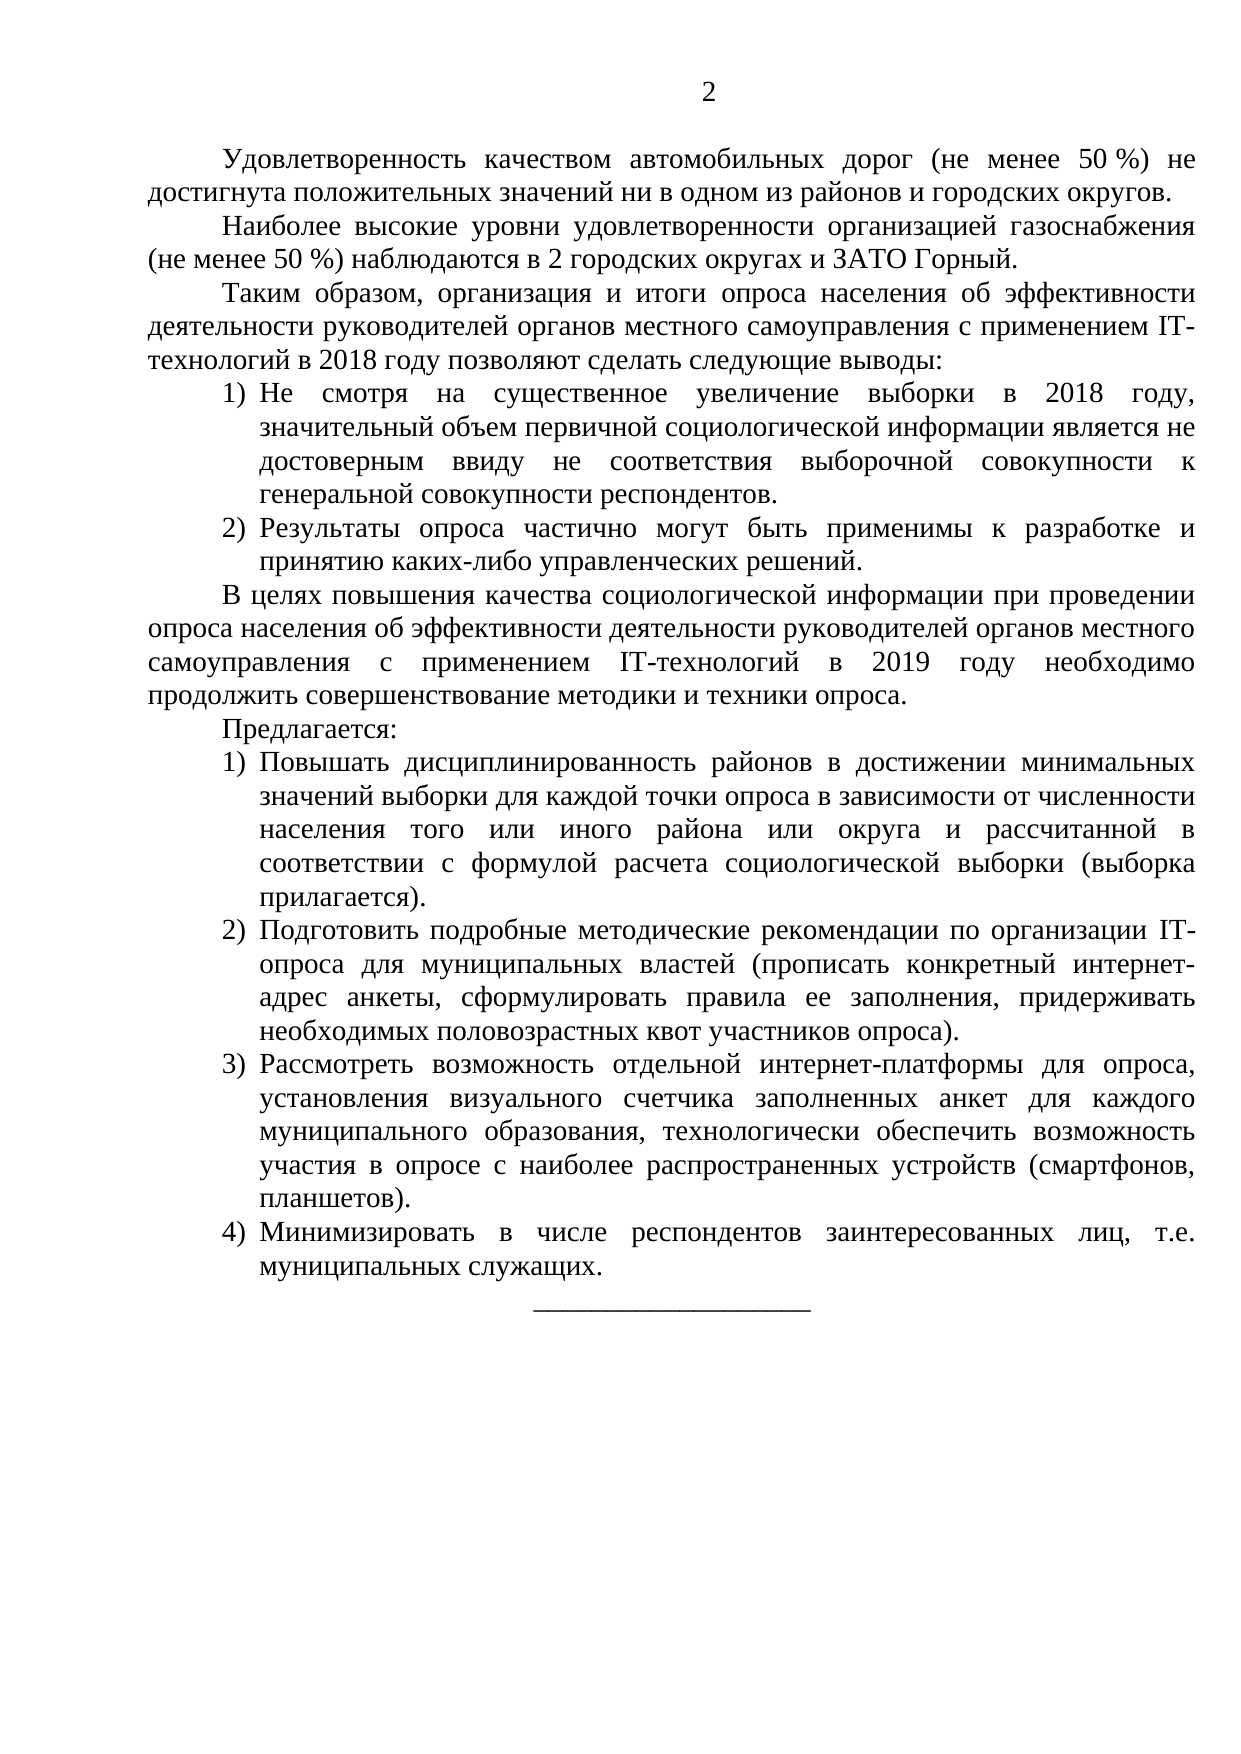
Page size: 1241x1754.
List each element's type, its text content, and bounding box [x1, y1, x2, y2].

list Рассмотреть возможность отдельной интернет-платформы для опроса, установления визуального счетчика заполненных анкет для каждого муниципального образования, технологически обеспечить возможность участия в опросе с наиболее распространенных устройств (смартфонов, планшетов). [222, 1046, 1196, 1214]
text В целях повышения качества социологической информации при проведении опроса населения об эффективности деятельности руководителей органов местного самоуправления с применением IT-технологий в 2019 году необходимо продолжить совершенствование методики и техники опроса. [148, 577, 1196, 711]
list Подготовить подробные методические рекомендации по организации IT-опроса для муниципальных властей (прописать конкретный интернет-адрес анкеты, сформулировать правила ее заполнения, придерживать необходимых половозрастных квот участников опроса). [222, 912, 1196, 1046]
text Таким образом, организация и итоги опроса населения об эффективности деятельности руководителей органов местного самоуправления с применением IT-технологий в 2018 году позволяют сделать следующие выводы: [148, 275, 1196, 376]
list Минимизировать в числе респондентов заинтересованных лиц, т.е. муниципальных служащих. [222, 1214, 1196, 1281]
list Повышать дисциплинированность районов в достижении минимальных значений выборки для каждой точки опроса в зависимости от численности населения того или иного района или округа и рассчитанной в соответствии с формулой расчета социологической выборки (выборка прилагается). [222, 744, 1196, 912]
text Наиболее высокие уровни удовлетворенности организацией газоснабжения (не менее 50 %) наблюдаются в 2 городских округах и ЗАТО Горный. [148, 208, 1196, 275]
text ___________________ [148, 1281, 1196, 1315]
text Удовлетворенность качеством автомобильных дорог (не менее 50 %) не достигнута положительных значений ни в одном из районов и городских округов. [148, 141, 1196, 208]
text Предлагается: [148, 711, 1196, 744]
list Не смотря на существенное увеличение выборки в 2018 году, значительный объем первичной социологической информации является не достоверным ввиду не соответствия выборочной совокупности к генеральной совокупности респондентов. [222, 376, 1196, 510]
list Результаты опроса частично могут быть применимы к разработке и принятию каких-либо управленческих решений. [222, 510, 1196, 577]
